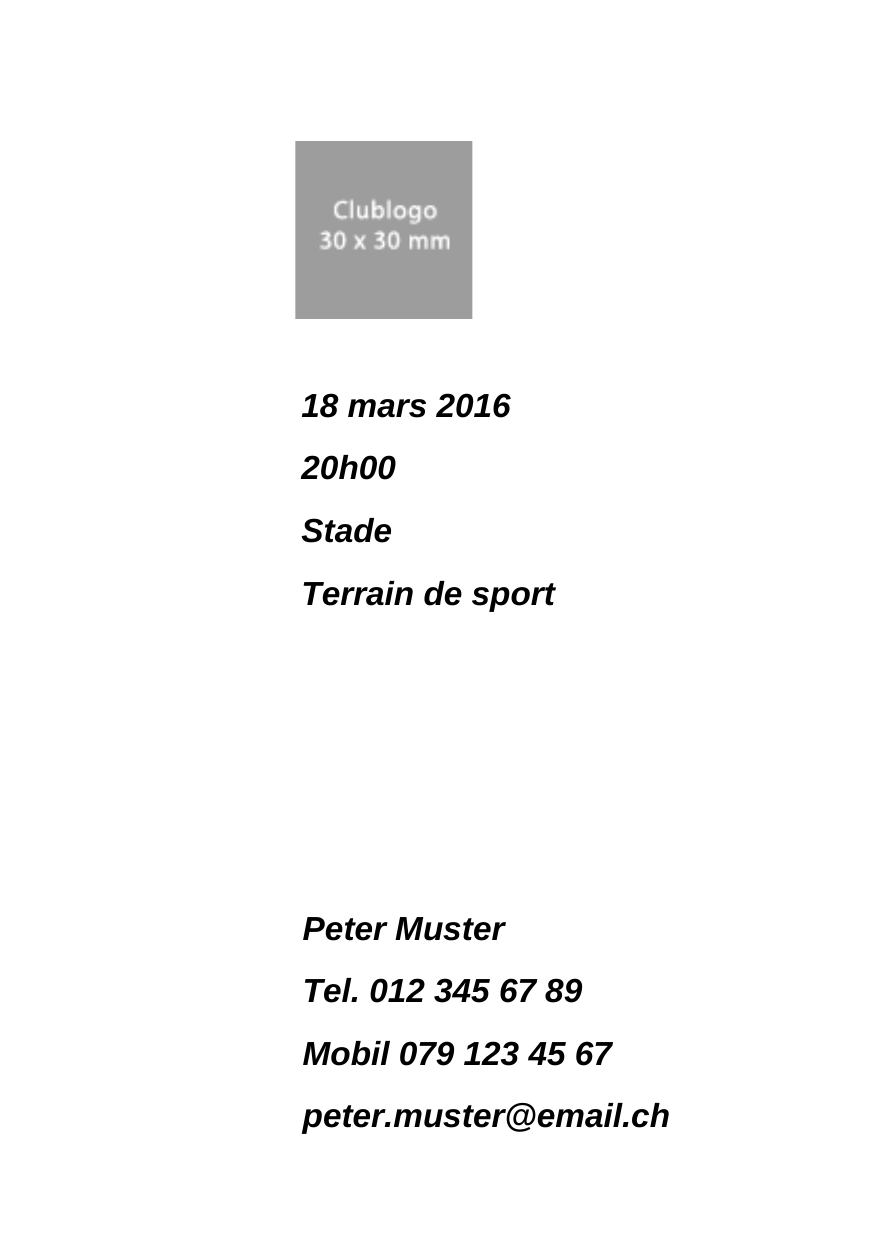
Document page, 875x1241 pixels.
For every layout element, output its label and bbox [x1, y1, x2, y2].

picture [295, 141, 473, 319]
